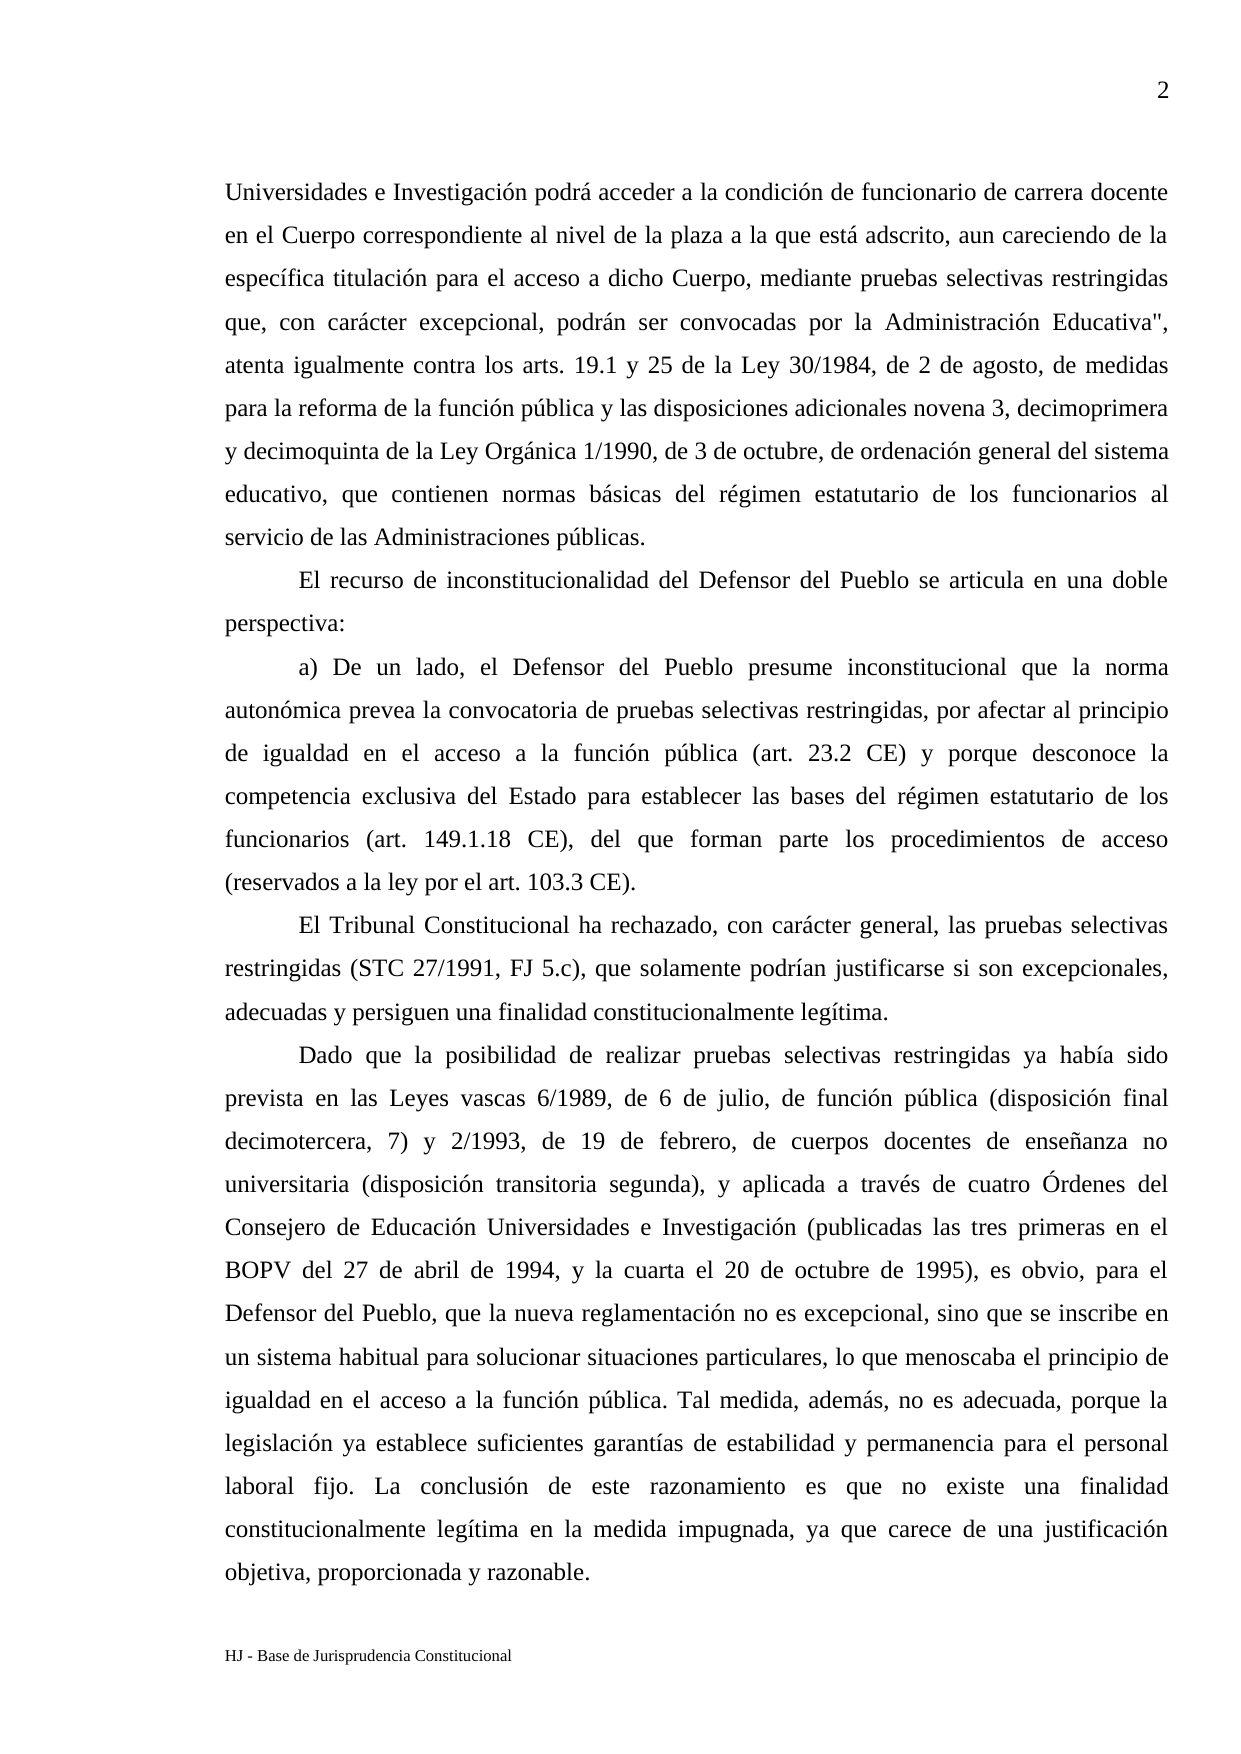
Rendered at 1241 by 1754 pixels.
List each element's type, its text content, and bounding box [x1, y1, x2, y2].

text Dado que la posibilidad de realizar pruebas selectivas restringidas ya había sido prevista en las Leyes vascas 6/1989, de 6 de julio, de función pública (disposición final decimotercera, 7) y 2/1993, de 19 de febrero, de cuerpos docentes de enseñanza no universitaria (disposición transitoria segunda), y aplicada a través de cuatro Órdenes del Consejero de Educación Universidades e Investigación (publicadas las tres primeras en el BOPV del 27 de abril de 1994, y la cuarta el 20 de octubre de 1995), es obvio, para el Defensor del Pueblo, que la nueva reglamentación no es excepcional, sino que se inscribe en un sistema habitual para solucionar situaciones particulares, lo que menoscaba el principio de igualdad en el acceso a la función pública. Tal medida, además, no es adecuada, porque la legislación ya establece suficientes garantías de estabilidad y permanencia para el personal laboral fijo. La conclusión de este razonamiento es que no existe una finalidad constitucionalmente legítima en la medida impugnada, ya que carece de una justificación objetiva, proporcionada y razonable. [224, 1040, 1169, 1586]
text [224, 177, 1169, 551]
text a) De un lado, el Defensor del Pueblo presume inconstitucional que la norma autonómica prevea la convocatoria de pruebas selectivas restringidas, por afectar al principio de igualdad en el acceso a la función pública (art. 23.2 CE) y porque desconoce la competencia exclusiva del Estado para establecer las bases del régimen estatutario de los funcionarios (art. 149.1.18 CE), del que forman parte los procedimientos de acceso (reservados a la ley por el art. 103.3 CE). [224, 652, 1169, 896]
text El recurso de inconstitucionalidad del Defensor del Pueblo se articula en una doble perspectiva: [224, 565, 1169, 637]
text El Tribunal Constitucional ha rechazado, con carácter general, las pruebas selectivas restringidas (STC 27/1991, FJ 5.c), que solamente podrían justificarse si son excepcionales, adecuadas y persiguen una finalidad constitucionalmente legítima. [224, 910, 1169, 1025]
